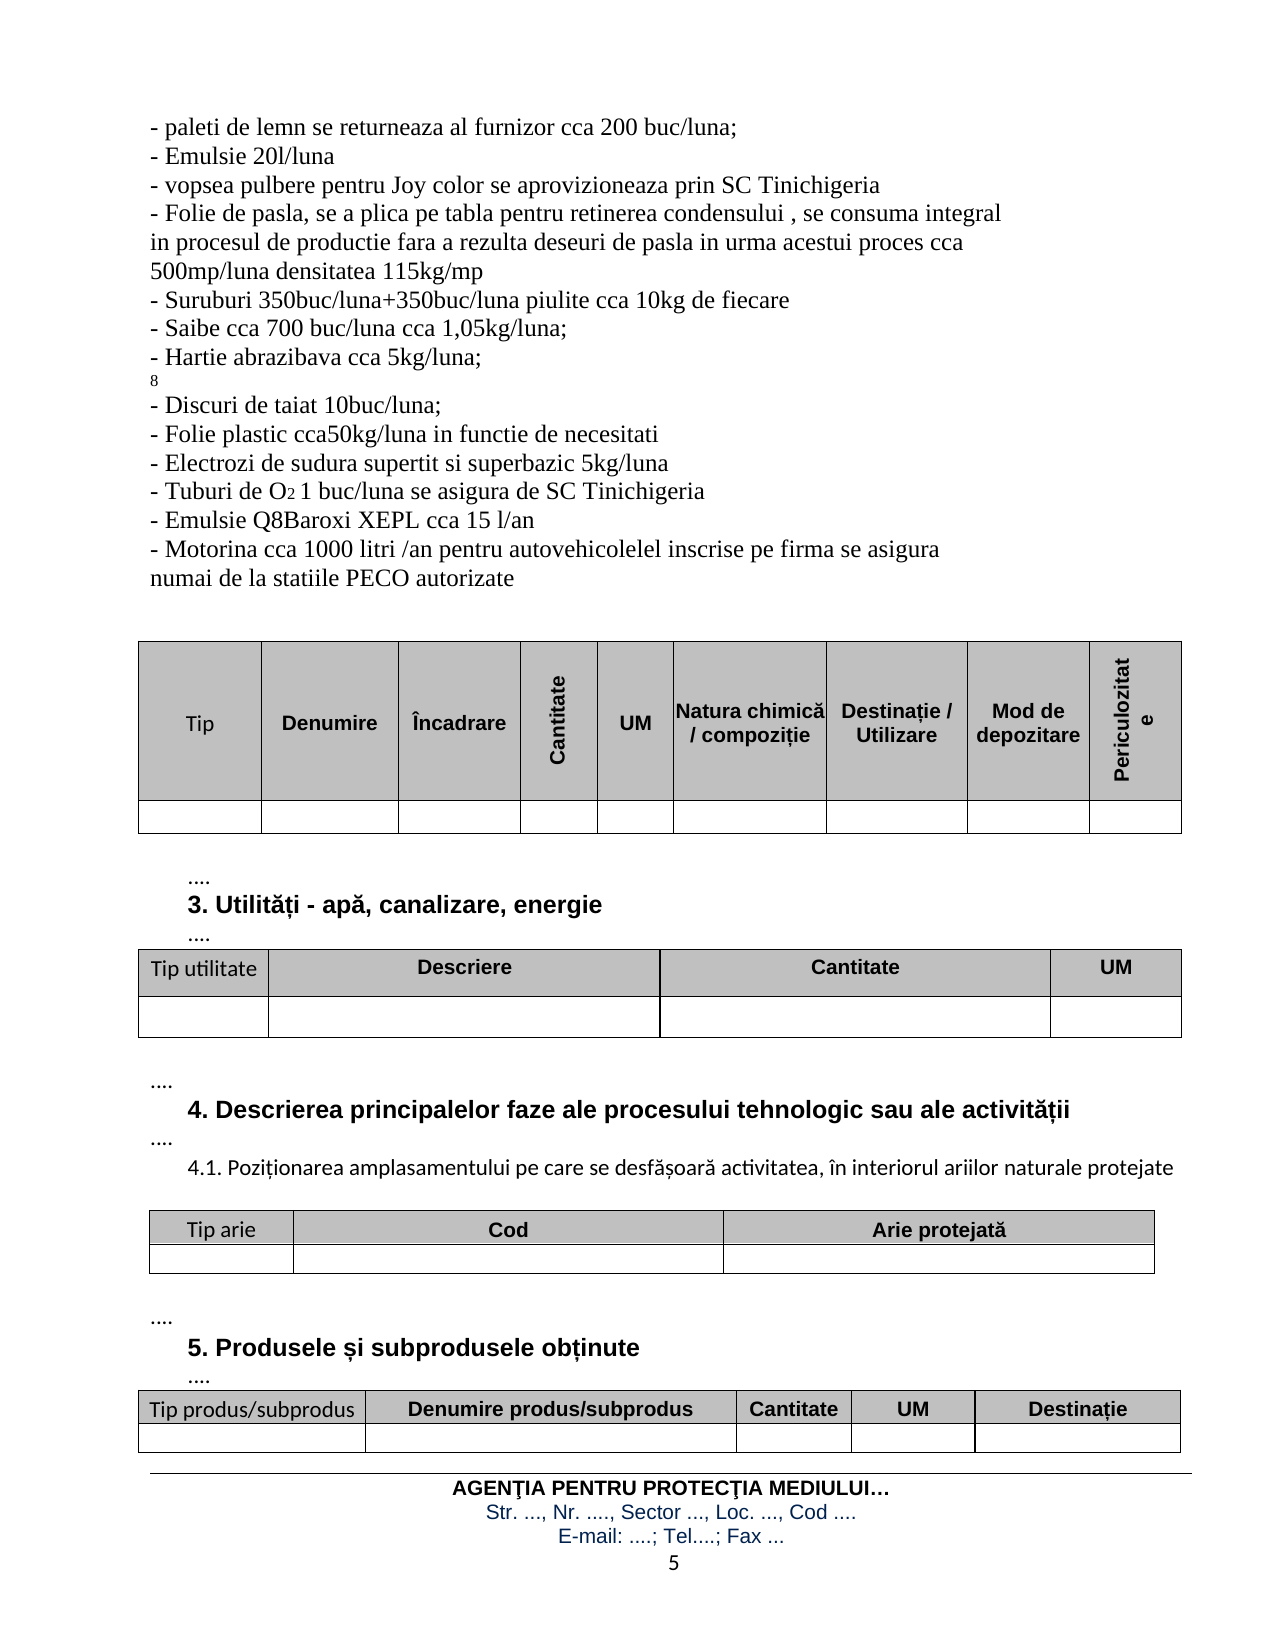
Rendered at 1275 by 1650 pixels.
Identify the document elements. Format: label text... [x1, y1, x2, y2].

subtitle 5. Produsele și subprodusele obținute [187, 1333, 1192, 1361]
subtitle 4. Descrierea principalelor faze ale procesului tehnologic sau ale activității [187, 1094, 1192, 1123]
subtitle 3. Utilități - apă, canalizare, energie [187, 890, 1192, 919]
